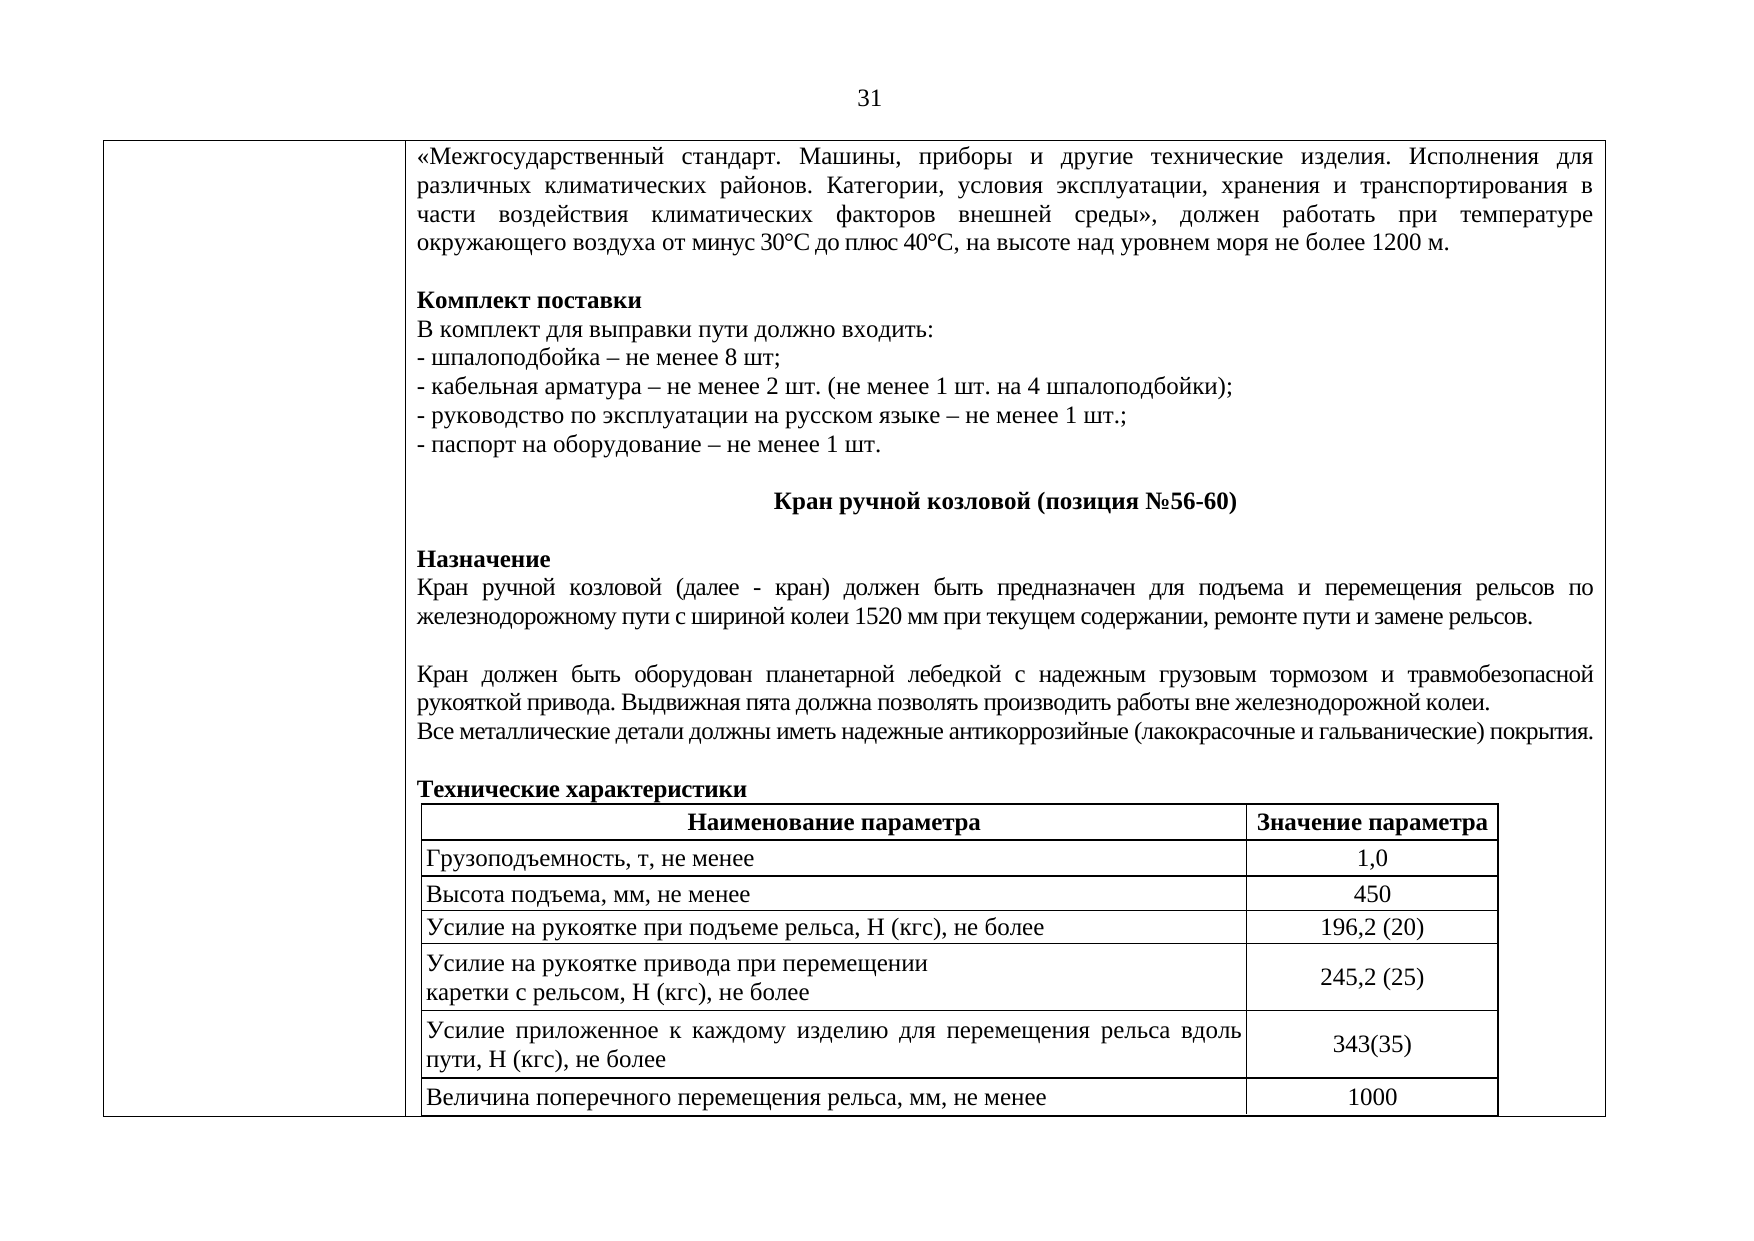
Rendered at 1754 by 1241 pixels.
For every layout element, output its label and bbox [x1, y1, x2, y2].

table_cell [104, 141, 405, 1116]
table_cell [406, 141, 1605, 1116]
